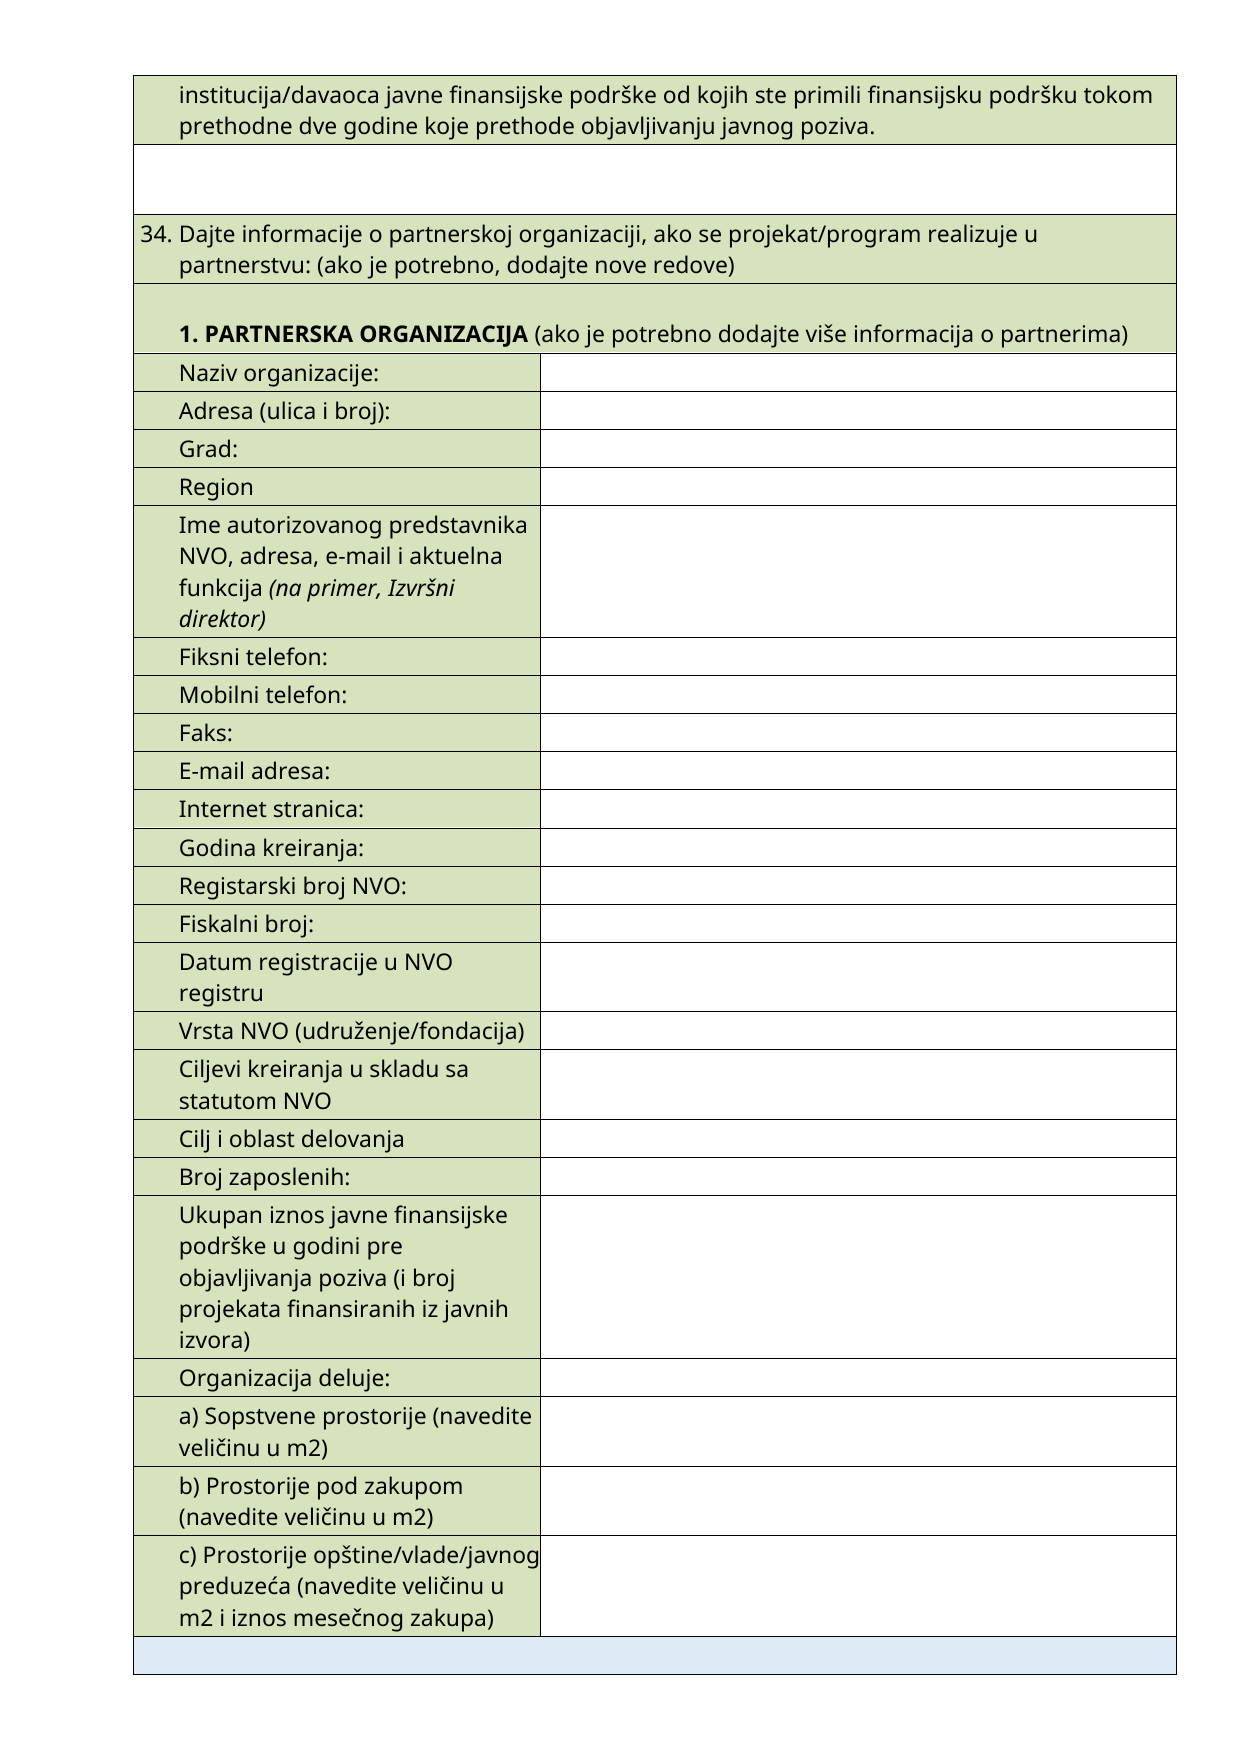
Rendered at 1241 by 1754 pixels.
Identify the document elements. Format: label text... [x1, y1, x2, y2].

table_cell Adresa (ulica i broj): [178, 392, 540, 429]
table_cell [178, 1637, 1176, 1674]
table_cell [134, 1359, 178, 1396]
table_cell [541, 943, 1176, 1011]
table_cell [134, 1397, 178, 1466]
table_cell Mobilni telefon: [178, 676, 540, 713]
table_cell [541, 506, 1176, 637]
table_cell [541, 905, 1176, 942]
table_cell [134, 1050, 178, 1119]
table_cell [541, 1196, 1176, 1358]
table_cell [541, 714, 1176, 751]
table_cell Naziv organizacije: [178, 354, 540, 391]
table_cell 34. [134, 215, 178, 283]
table_cell a) Sopstvene prostorije (navedite veličinu u m2) [178, 1397, 540, 1466]
table_cell [134, 1196, 178, 1358]
table_cell Organizacija deluje: [178, 1359, 540, 1396]
table_cell c) Prostorije opštine/vlade/javnog preduzeća (navedite veličinu u m2 i iznos mesečnog zakupa) [178, 1536, 540, 1636]
table_cell Datum registracije u NVO registru [178, 943, 540, 1011]
table_cell [134, 790, 178, 827]
table_cell [541, 752, 1176, 789]
table_cell b) Prostorije pod zakupom (navedite veličinu u m2) [178, 1467, 540, 1535]
table_cell [134, 430, 178, 467]
table_cell [134, 468, 178, 505]
table_cell Ciljevi kreiranja u skladu sa statutom NVO [178, 1050, 540, 1119]
table_cell Region [178, 468, 540, 505]
table_cell Fiskalni broj: [178, 905, 540, 942]
table_cell [134, 145, 178, 214]
table_cell 33. [134, 76, 178, 144]
table_cell II. [134, 1637, 178, 1674]
table_cell Vrsta NVO (udruženje/fondacija) [178, 1012, 540, 1049]
table_cell [541, 1536, 1176, 1636]
table_cell [134, 1536, 178, 1636]
table_cell [541, 790, 1176, 827]
table_cell [134, 1158, 178, 1195]
table_cell [541, 392, 1176, 429]
table_cell [134, 392, 178, 429]
table_cell [134, 905, 178, 942]
table_cell [541, 430, 1176, 467]
table_cell [134, 1012, 178, 1049]
table_cell Ukupan iznos javne finansijske podrške u godini pre objavljivanja poziva (i broj projekata finansiranih iz javnih izvora) [178, 1196, 540, 1358]
table_cell [541, 676, 1176, 713]
table_cell Grad: [178, 430, 540, 467]
table_cell [134, 506, 178, 637]
table_cell [541, 1158, 1176, 1195]
table_cell [134, 1120, 178, 1157]
table_cell [134, 638, 178, 675]
table_cell [541, 829, 1176, 866]
table_cell [541, 1467, 1176, 1535]
table_cell [134, 354, 178, 391]
table_cell [541, 468, 1176, 505]
table_cell [541, 1120, 1176, 1157]
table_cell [178, 76, 1176, 144]
table_cell [134, 829, 178, 866]
table_cell Broj zaposlenih: [178, 1158, 540, 1195]
table_cell Internet stranica: [178, 790, 540, 827]
table_cell [134, 1467, 178, 1535]
table_cell E-mail adresa: [178, 752, 540, 789]
table_cell [134, 714, 178, 751]
table_cell [541, 638, 1176, 675]
table_cell [541, 1012, 1176, 1049]
table_cell [134, 284, 178, 352]
table_cell Registarski broj NVO: [178, 867, 540, 904]
table_cell [134, 867, 178, 904]
table_cell [541, 1397, 1176, 1466]
table_cell Fiksni telefon: [178, 638, 540, 675]
table_cell Godina kreiranja: [178, 829, 540, 866]
table_cell [541, 867, 1176, 904]
table_cell [541, 1359, 1176, 1396]
table_cell Dajte informacije o partnerskoj organizaciji, ako se projekat/program realizuje u partnerstvu: (ako je potrebno, dodajte nove redove) [178, 215, 1176, 283]
table_cell [134, 752, 178, 789]
table_cell [178, 145, 1176, 214]
table_cell [134, 676, 178, 713]
table_cell Cilj i oblast delovanja [178, 1120, 540, 1157]
table_cell Ime autorizovanog predstavnika NVO, adresa, e-mail i aktuelna funkcija (na primer, Izvršni direktor) [178, 506, 540, 637]
table_cell Faks: [178, 714, 540, 751]
table_cell [541, 1050, 1176, 1119]
table_cell [541, 354, 1176, 391]
table_cell 1. PARTNERSKA ORGANIZACIJA (ako je potrebno dodajte više informacija o partnerima) [178, 284, 1176, 352]
table_cell [134, 943, 178, 1011]
